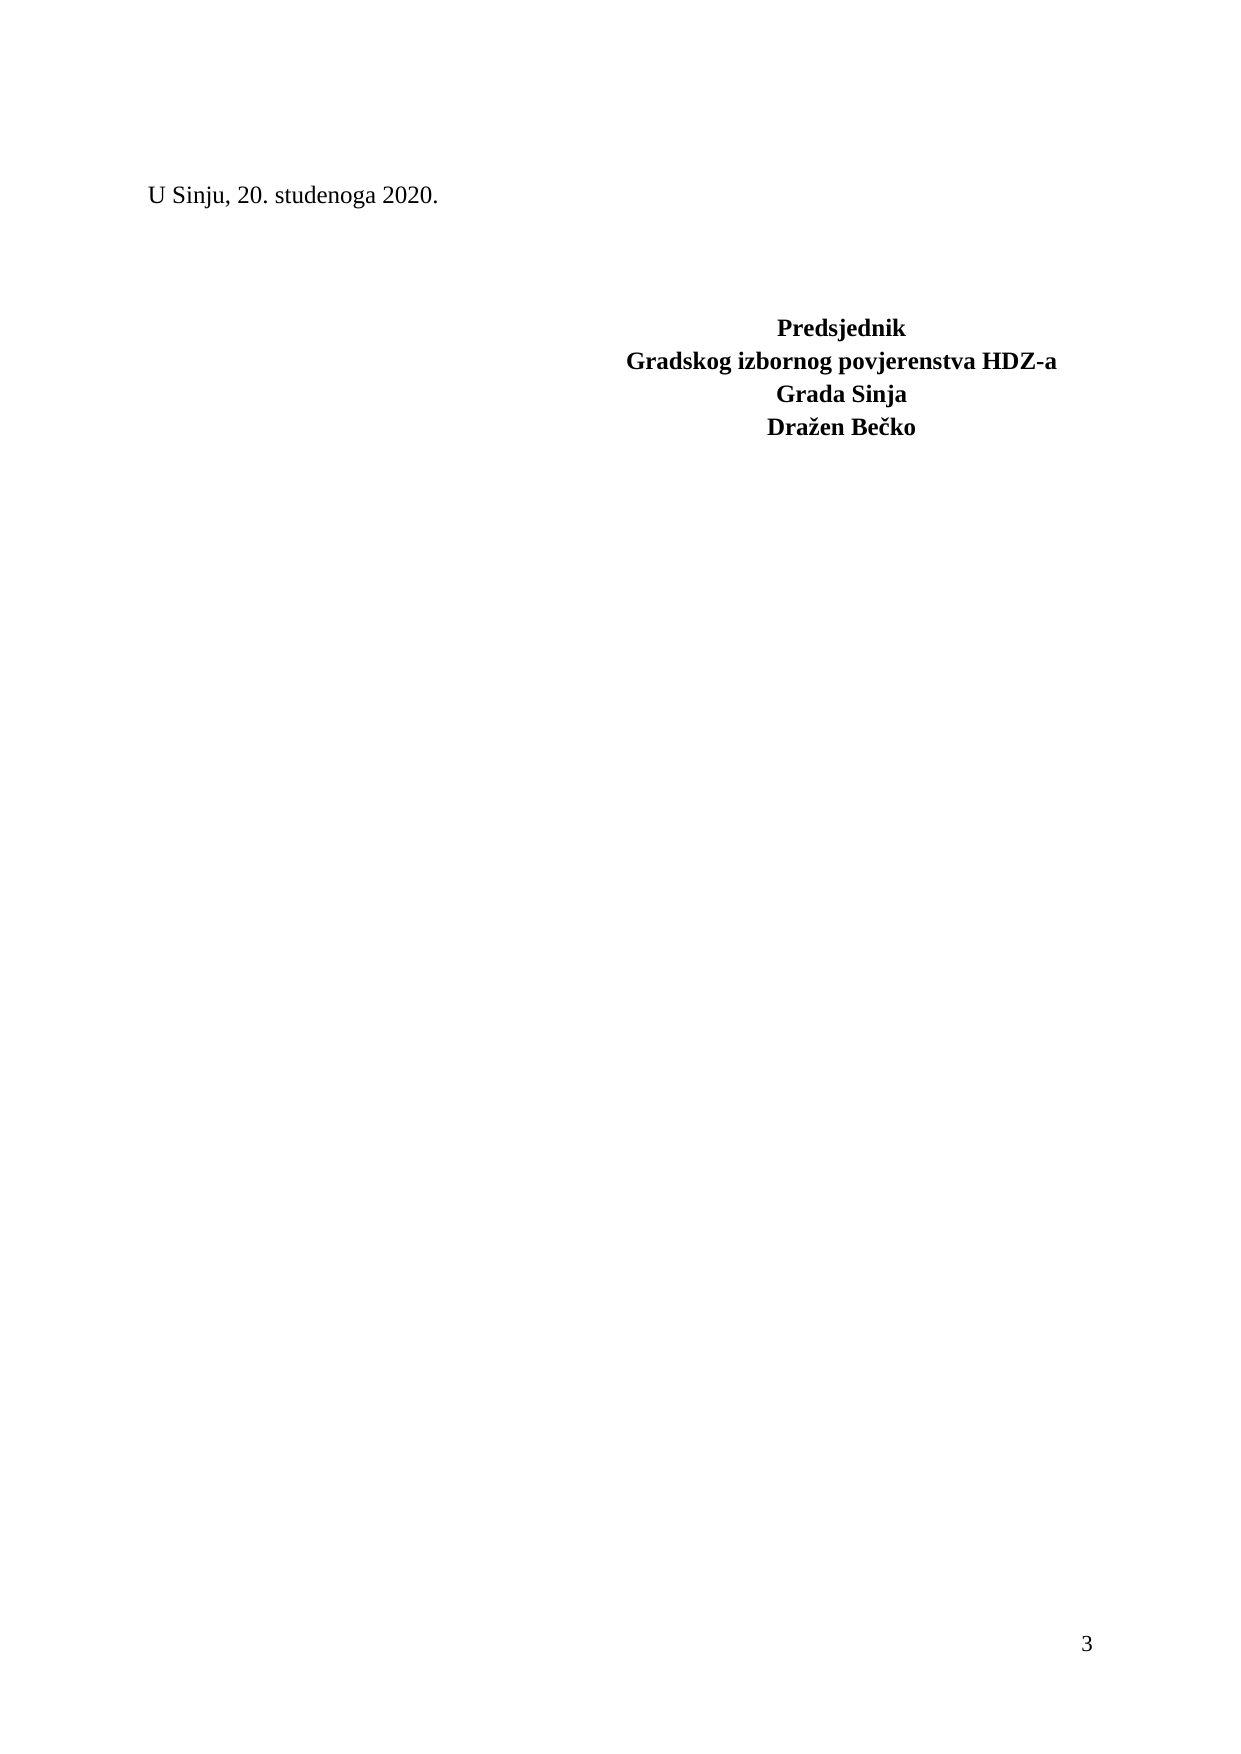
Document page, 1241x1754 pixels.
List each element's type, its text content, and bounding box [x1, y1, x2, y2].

text Gradskog izbornog povjerenstva HDZ-a [590, 346, 1093, 374]
text U Sinju, 20. studenoga 2020. [148, 181, 1093, 209]
text Dražen Bečko [590, 412, 1093, 441]
text Predsjednik [590, 313, 1093, 341]
text Grada Sinja [590, 379, 1093, 407]
